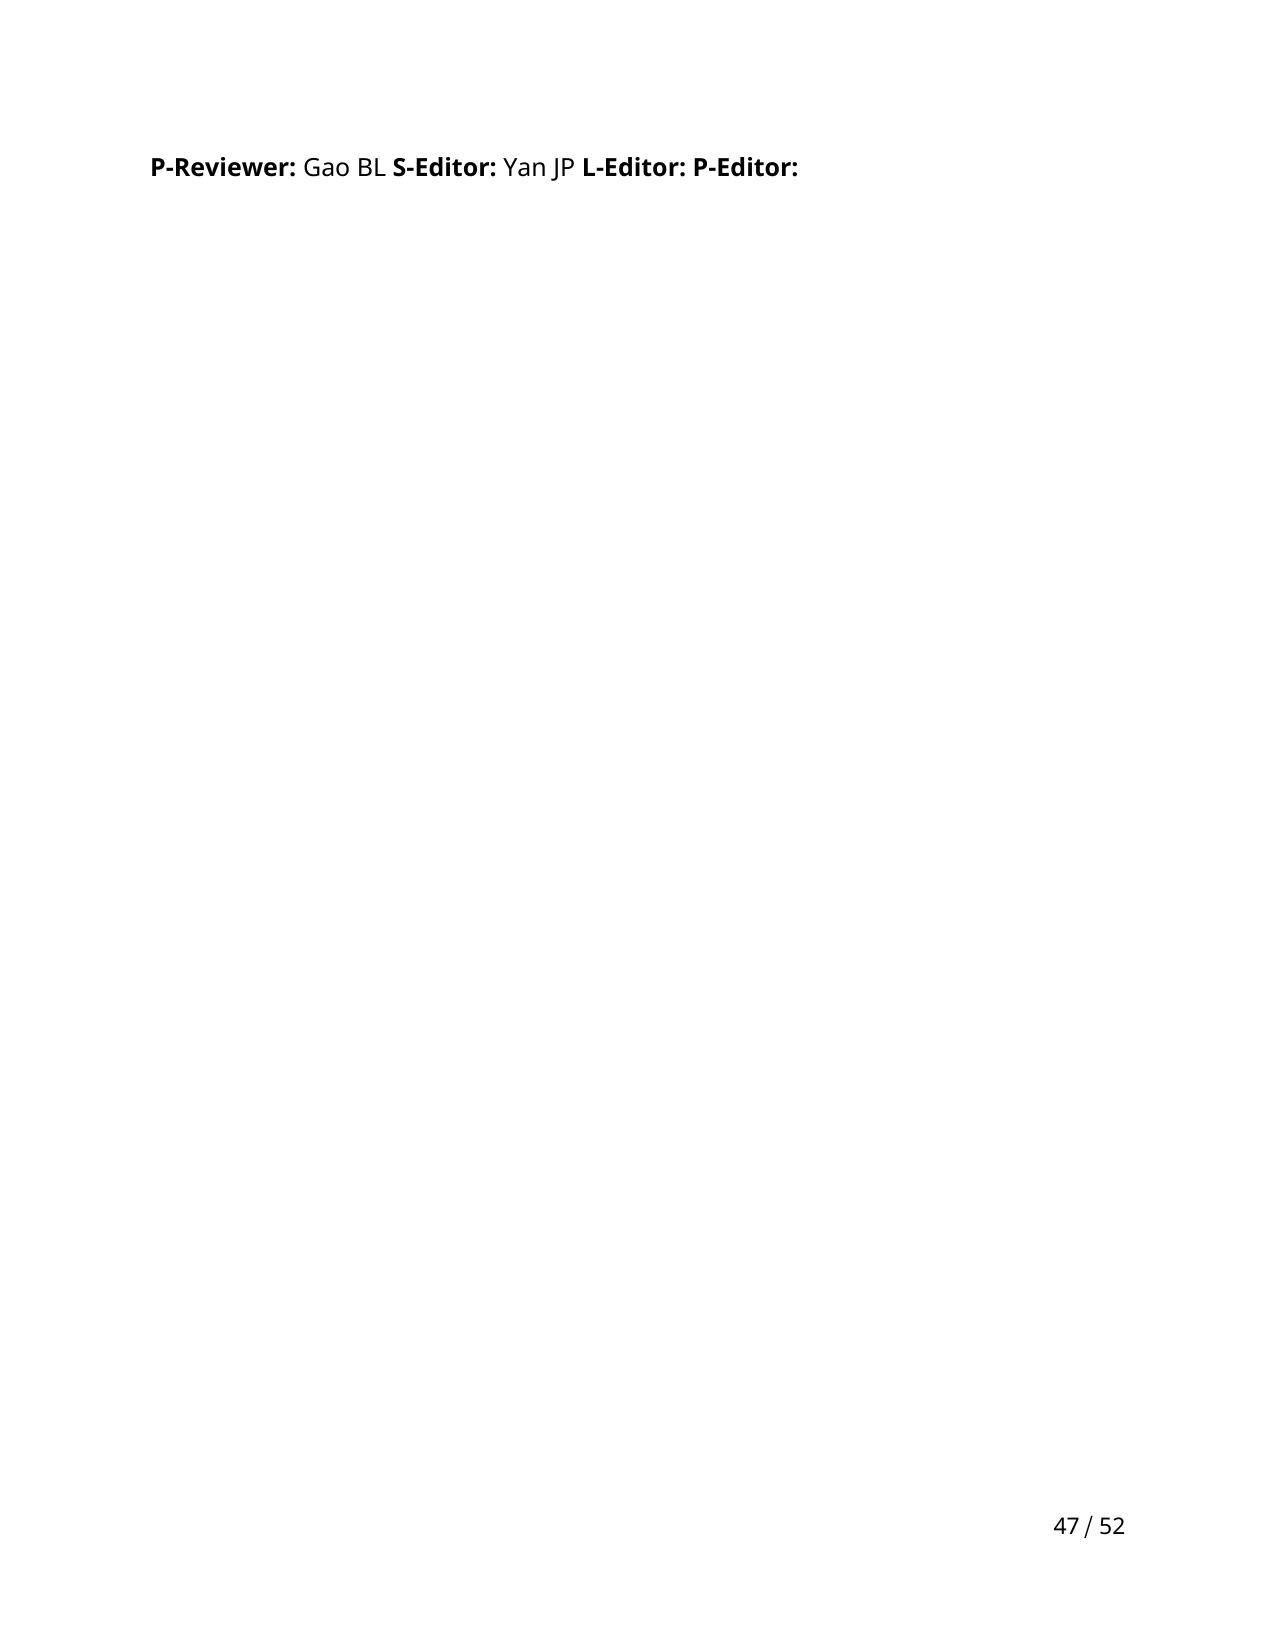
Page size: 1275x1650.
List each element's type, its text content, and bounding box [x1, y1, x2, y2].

text P-Reviewer: Gao BL S-Editor: Yan JP L-Editor: P-Editor: [150, 150, 1125, 184]
